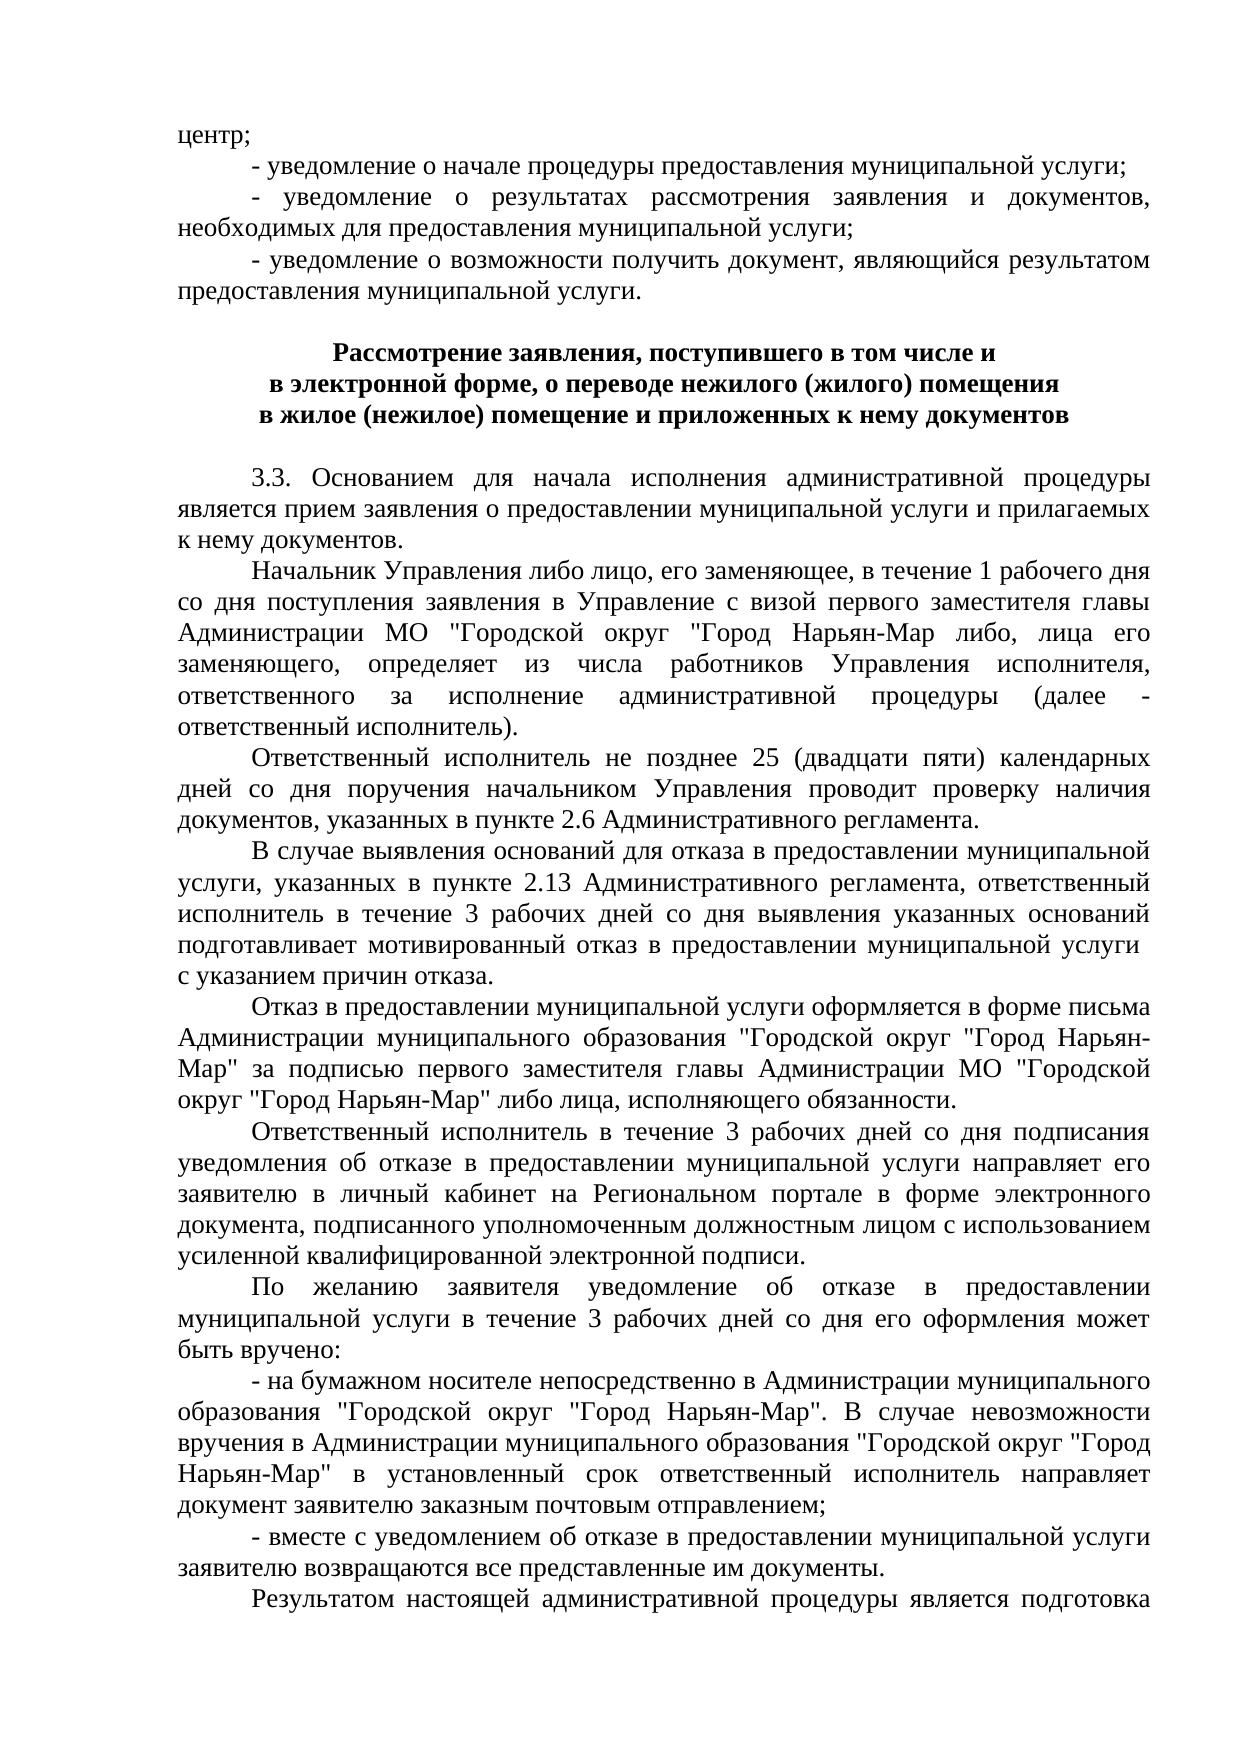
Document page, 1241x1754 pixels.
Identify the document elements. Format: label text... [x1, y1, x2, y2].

text - вместе с уведомлением об отказе в предоставлении муниципальной услуги заявителю возвращаются все представленные им документы. [177, 1520, 1152, 1582]
text По желанию заявителя уведомление об отказе в предоставлении муниципальной услуги в течение 3 рабочих дней со дня его оформления может быть вручено: [177, 1271, 1152, 1364]
text Ответственный исполнитель не позднее 25 (двадцати пяти) календарных дней со дня поручения начальником Управления проводит проверку наличия документов, указанных в пункте 2.6 Административного регламента. [177, 741, 1152, 834]
text Начальник Управления либо лицо, его заменяющее, в течение 1 рабочего дня со дня поступления заявления в Управление с визой первого заместителя главы Администрации МО "Городской округ "Город Нарьян-Мар либо, лица его заменяющего, определяет из числа работников Управления исполнителя, ответственного за исполнение административной процедуры (далее - ответственный исполнитель). [177, 554, 1152, 741]
text - уведомление о возможности получить документ, являющийся результатом предоставления муниципальной услуги. [177, 243, 1152, 305]
title в жилое (нежилое) помещение и приложенных к нему документов [177, 398, 1152, 429]
title в электронной форме, о переводе нежилого (жилого) помещения [177, 367, 1152, 398]
text В случае выявления оснований для отказа в предоставлении муниципальной услуги, указанных в пункте 2.13 Административного регламента, ответственный исполнитель в течение 3 рабочих дней со дня выявления указанных оснований подготавливает мотивированный отказ в предоставлении муниципальной услуги с указанием причин отказа. [177, 834, 1152, 990]
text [177, 1582, 1152, 1613]
text Ответственный исполнитель в течение 3 рабочих дней со дня подписания уведомления об отказе в предоставлении муниципальной услуги направляет его заявителю в личный кабинет на Региональном портале в форме электронного документа, подписанного уполномоченным должностным лицом с использованием усиленной квалифицированной электронной подписи. [177, 1115, 1152, 1271]
text 3.3. Основанием для начала исполнения административной процедуры является прием заявления о предоставлении муниципальной услуги и прилагаемых к нему документов. [177, 461, 1152, 554]
text Отказ в предоставлении муниципальной услуги оформляется в форме письма Администрации муниципального образования "Городской округ "Город Нарьян-Мар" за подписью первого заместителя главы Администрации МО "Городской округ "Город Нарьян-Мар" либо лица, исполняющего обязанности. [177, 990, 1152, 1115]
text - на бумажном носителе непосредственно в Администрации муниципального образования "Городской округ "Город Нарьян-Мар". В случае невозможности вручения в Администрации муниципального образования "Городской округ "Город Нарьян-Мар" в установленный срок ответственный исполнитель направляет документ заявителю заказным почтовым отправлением; [177, 1364, 1152, 1520]
text - уведомление о начале процедуры предоставления муниципальной услуги; [177, 149, 1152, 180]
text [177, 118, 1152, 149]
text - уведомление о результатах рассмотрения заявления и документов, необходимых для предоставления муниципальной услуги; [177, 180, 1152, 243]
title Рассмотрение заявления, поступившего в том числе и [177, 336, 1152, 367]
